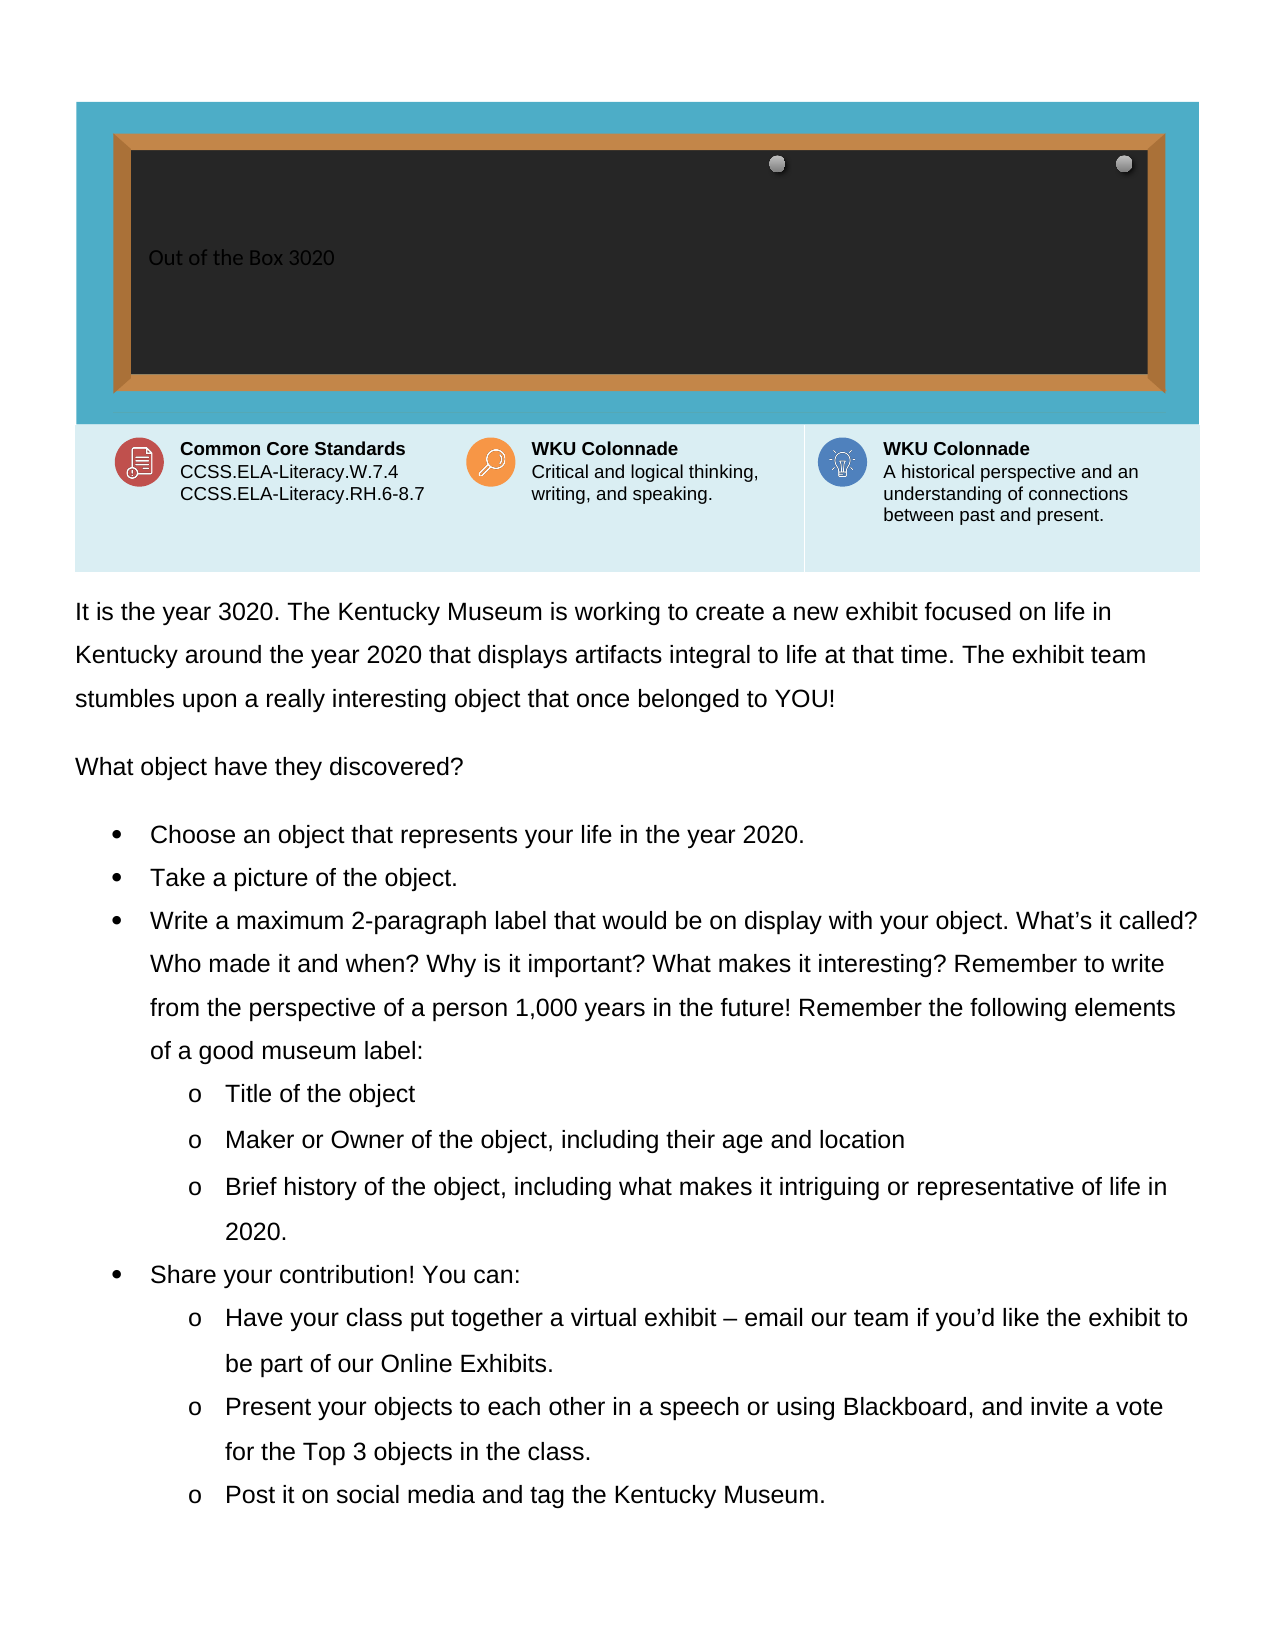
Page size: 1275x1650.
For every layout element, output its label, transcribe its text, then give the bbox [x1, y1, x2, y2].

list Share your contribution! You can: [112, 1260, 1200, 1289]
list Present your objects to each other in a speech or using Blackboard, and invite a vote for the Top 3 objects in the class. [187, 1392, 1200, 1466]
list Brief history of the object, including what makes it intriguing or representative of life in 2020. [187, 1172, 1200, 1246]
table_header [75, 75, 1200, 425]
list Maker or Owner of the object, including their age and location [187, 1125, 1200, 1156]
table_cell WKU Colonnade A historical perspective and an understanding of connections between past and present. [876, 425, 1200, 572]
list Take a picture of the object. [112, 863, 1200, 892]
text What object have they discovered? [75, 752, 1200, 780]
table_cell WKU Colonnade Critical and logical thinking, writing, and speaking. [524, 425, 804, 572]
table_cell [805, 425, 876, 572]
table_cell [453, 425, 524, 572]
table_cell [75, 425, 172, 572]
list Choose an object that represents your life in the year 2020. [112, 820, 1200, 849]
text It is the year 3020. The Kentucky Museum is working to create a new exhibit focused on life in Kentucky around the year 2020 that displays artifacts integral to life at that time. The exhibit team stumbles upon a really interesting object that once belonged to YOU! [75, 597, 1200, 712]
table_cell Common Core Standards CCSS.ELA-Literacy.W.7.4 CCSS.ELA-Literacy.RH.6-8.7 [172, 425, 453, 572]
list Write a maximum 2-paragraph label that would be on display with your object. What’s it called? Who made it and when? Why is it important? What makes it interesting? Remember to write from the perspective of a person 1,000 years in the future! Remember the following elements of a good museum label: [112, 906, 1200, 1064]
list Have your class put together a virtual exhibit – email our team if you’d like the exhibit to be part of our Online Exhibits. [187, 1303, 1200, 1377]
list Title of the object [187, 1079, 1200, 1110]
list Post it on social media and tag the Kentucky Museum. [187, 1480, 1200, 1511]
